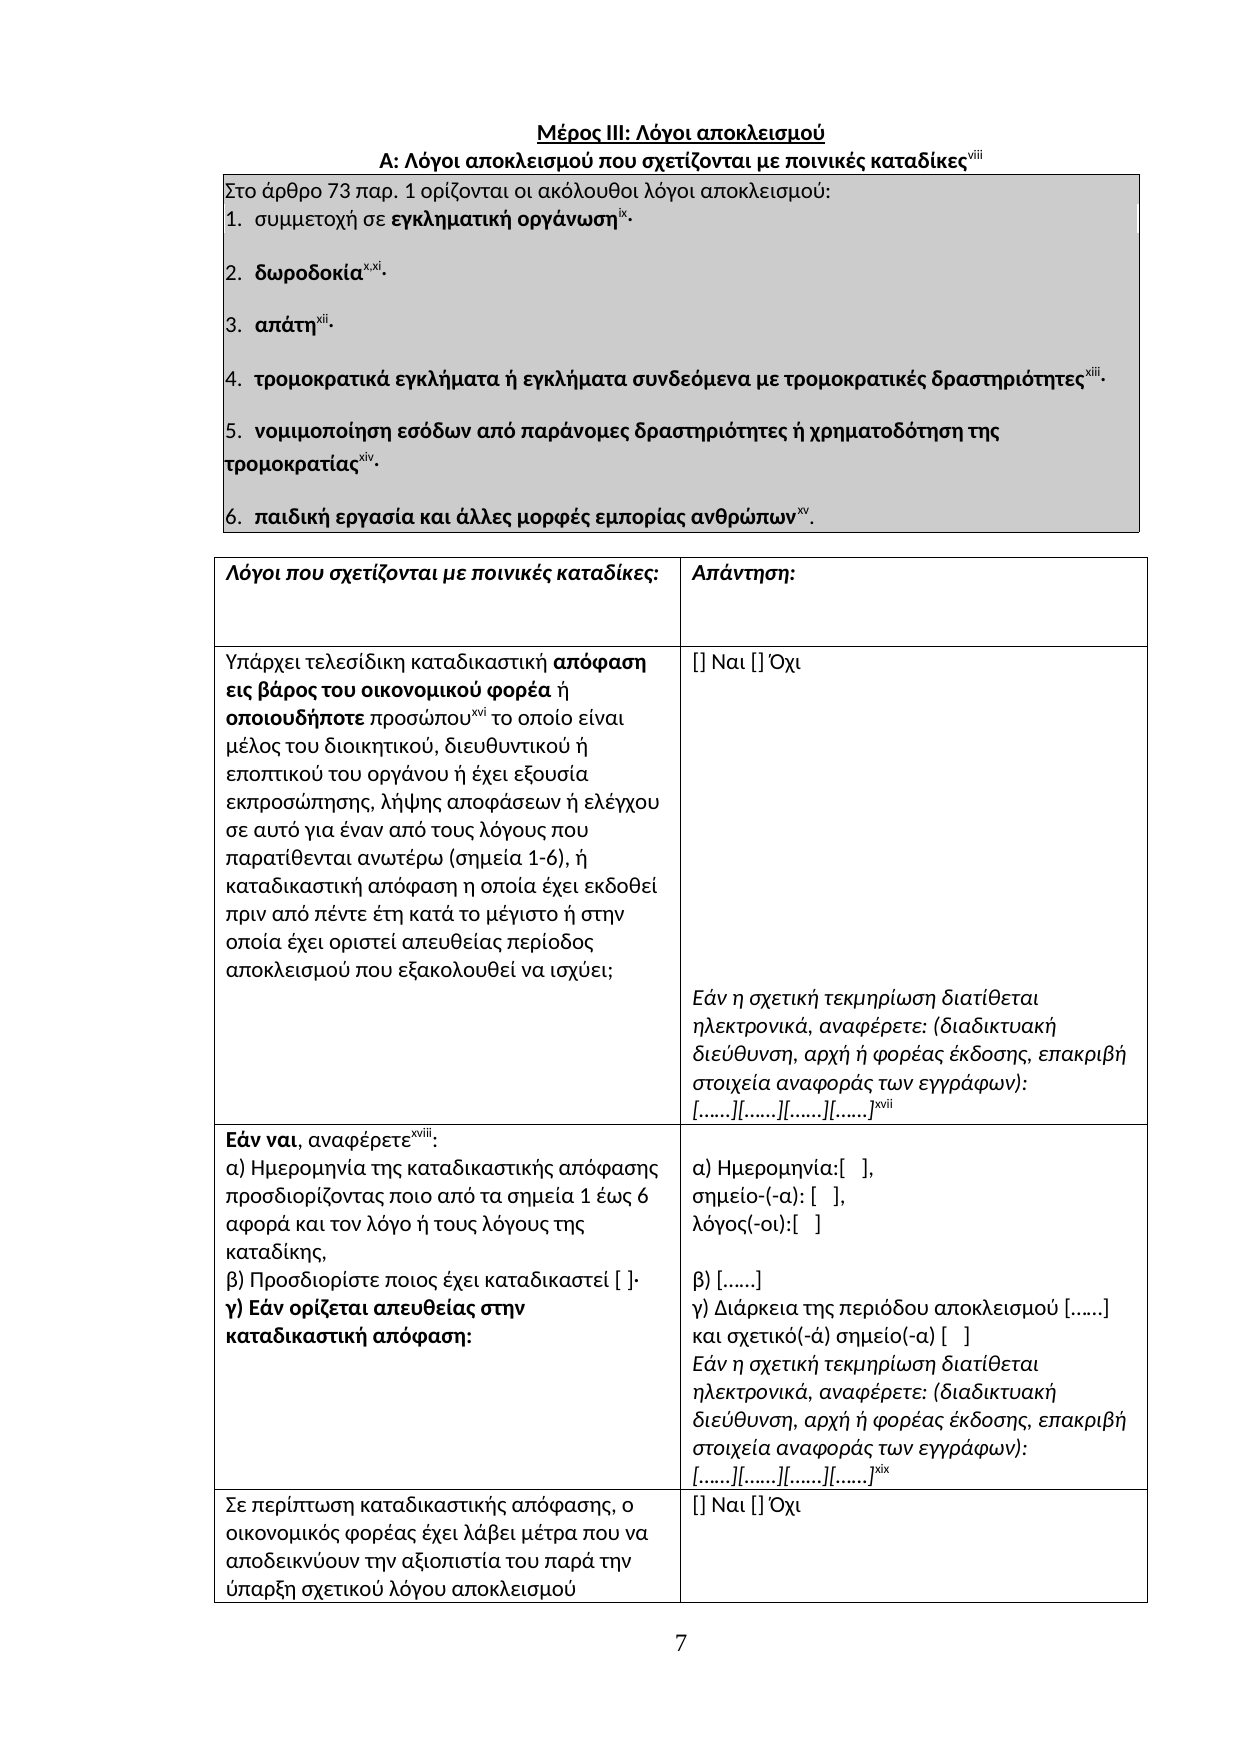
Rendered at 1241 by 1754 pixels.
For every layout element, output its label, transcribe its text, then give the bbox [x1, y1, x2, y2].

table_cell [215, 1490, 680, 1602]
table_cell Εάν ναι, αναφέρετε: α) Ημερομηνία της καταδικαστικής απόφασης προσδιορίζοντας ποιο από τα σημεία 1 έως 6 αφορά και τον λόγο ή τους λόγους της καταδίκης, β) Προσδιορίστε ποιος έχει καταδικαστεί [ ]· γ) Εάν ορίζεται απευθείας στην καταδικαστική απόφαση: [215, 1125, 680, 1489]
list απάτη· [224, 308, 1139, 339]
table_cell [] Ναι [] Όχι [681, 1490, 1147, 1602]
list συμμετοχή σε εγκληματική οργάνωση· [225, 204, 1137, 233]
list δωροδοκία,· [224, 255, 1139, 286]
table_header Λόγοι που σχετίζονται με ποινικές καταδίκες: [215, 558, 680, 646]
text Μέρος III: Λόγοι αποκλεισμού [225, 118, 1137, 146]
list νομιμοποίηση εσόδων από παράνομες δραστηριότητες ή χρηματοδότηση της τρομοκρατίας· [224, 414, 1139, 477]
list παιδική εργασία και άλλες μορφές εμπορίας ανθρώπων. [224, 499, 1139, 532]
table_cell Υπάρχει τελεσίδικη καταδικαστική απόφαση εις βάρος του οικονομικού φορέα ή οποιουδήποτε προσώπου το οποίο είναι μέλος του διοικητικού, διευθυντικού ή εποπτικού του οργάνου ή έχει εξουσία εκπροσώπησης, λήψης αποφάσεων ή ελέγχου σε αυτό για έναν από τους λόγους που παρατίθενται ανωτέρω (σημεία 1-6), ή καταδικαστική απόφαση η οποία έχει εκδοθεί πριν από πέντε έτη κατά το μέγιστο ή στην οποία έχει οριστεί απευθείας περίοδος αποκλεισμού που εξακολουθεί να ισχύει; [215, 647, 680, 1124]
text Α: Λόγοι αποκλεισμού που σχετίζονται με ποινικές καταδίκες [225, 146, 1137, 174]
table_cell α) Ημερομηνία:[ ], σημείο-(-α): [ ], λόγος(-οι):[ ] β) [……] γ) Διάρκεια της περιόδου αποκλεισμού [……] και σχετικό(-ά) σημείο(-α) [ ] Εάν η σχετική τεκμηρίωση διατίθεται ηλεκτρονικά, αναφέρετε: (διαδικτυακή διεύθυνση, αρχή ή φορέας έκδοσης, επακριβή στοιχεία αναφοράς των εγγράφων): [……][……][……][……] [681, 1125, 1147, 1489]
table_cell [] Ναι [] Όχι Εάν η σχετική τεκμηρίωση διατίθεται ηλεκτρονικά, αναφέρετε: (διαδικτυακή διεύθυνση, αρχή ή φορέας έκδοσης, επακριβή στοιχεία αναφοράς των εγγράφων): [……][……][……][……] [681, 647, 1147, 1124]
list τρομοκρατικά εγκλήματα ή εγκλήματα συνδεόμενα με τρομοκρατικές δραστηριότητες· [224, 361, 1139, 392]
table_header Απάντηση: [681, 558, 1147, 646]
text Στο άρθρο 73 παρ. 1 ορίζονται οι ακόλουθοι λόγοι αποκλεισμού: [224, 175, 1139, 204]
